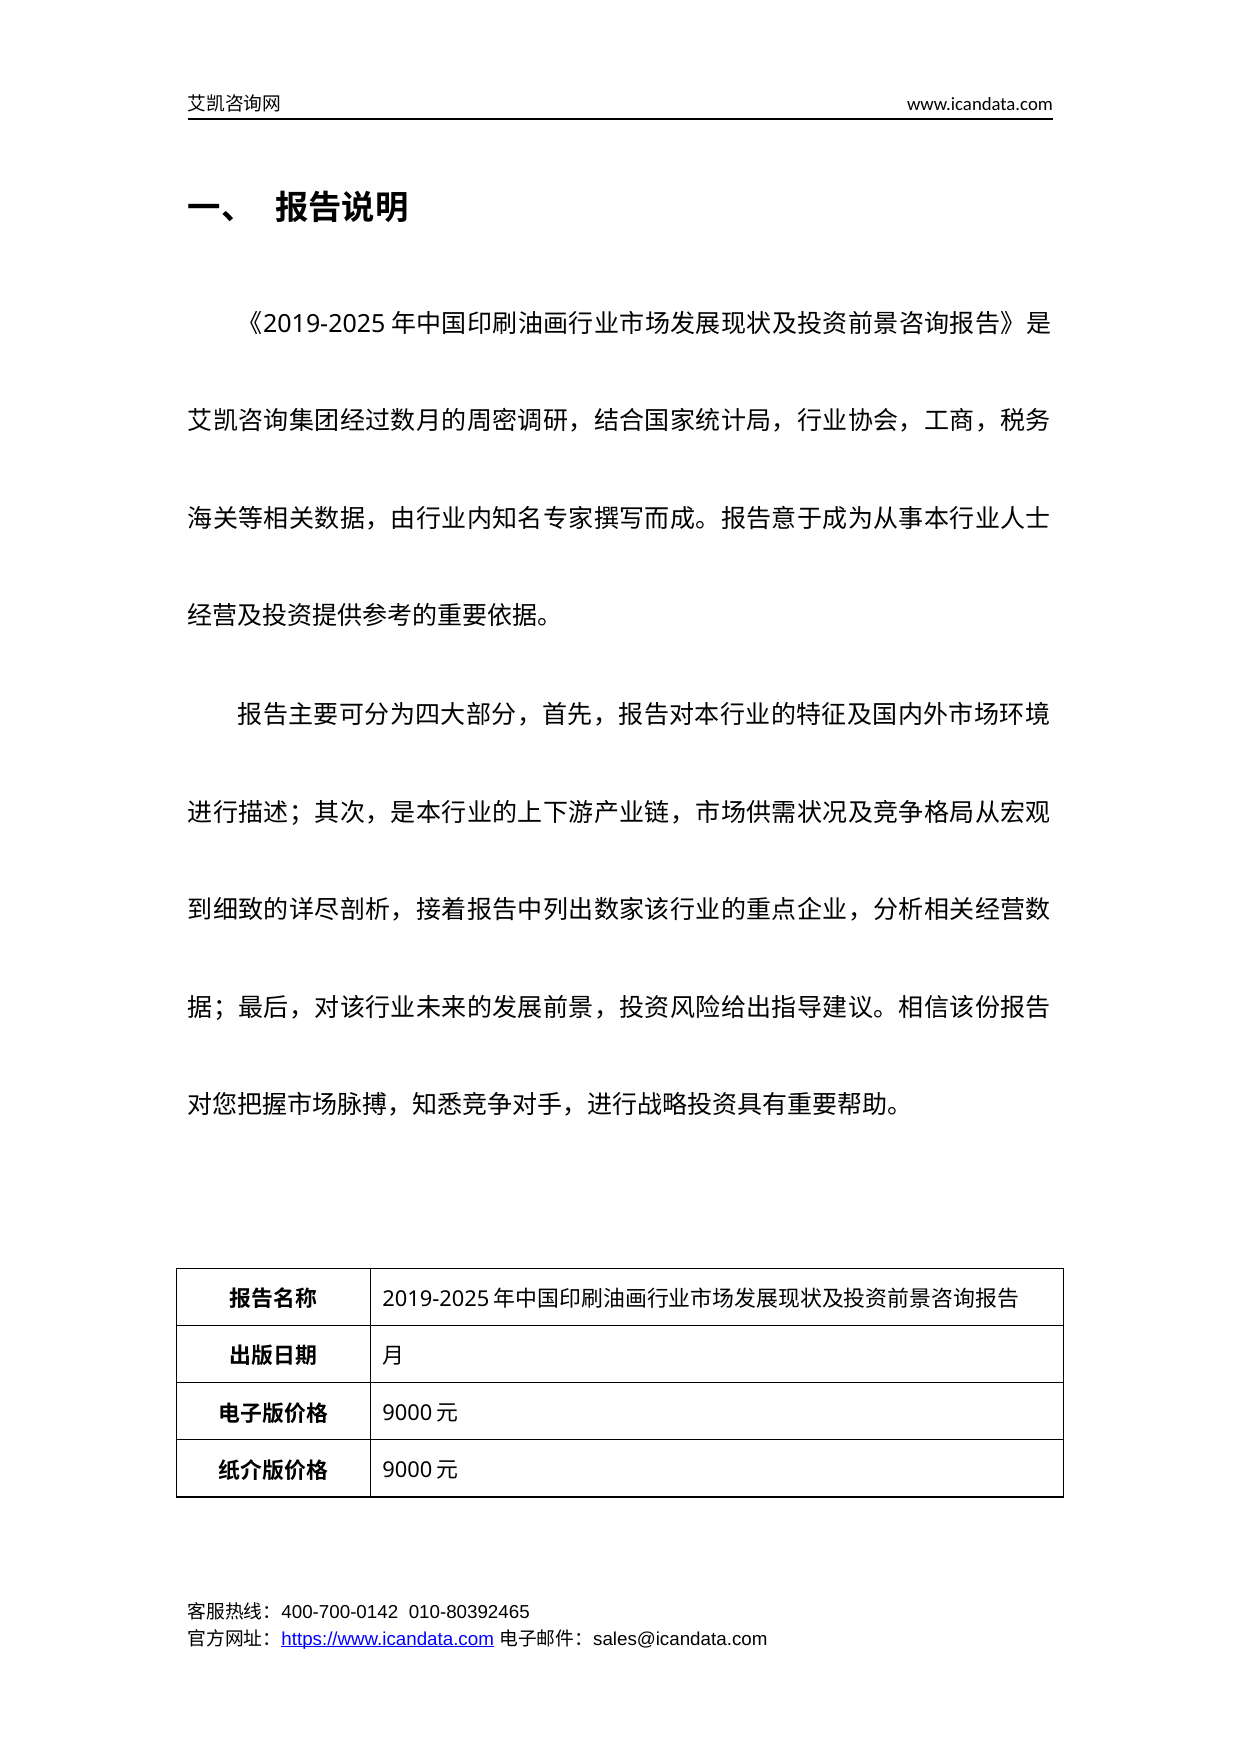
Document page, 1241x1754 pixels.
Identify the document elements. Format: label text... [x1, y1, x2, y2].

table_header 报告名称 [177, 1269, 370, 1325]
table_cell 月 [371, 1326, 1063, 1382]
text 《2019-2025年中国印刷油画行业市场发展现状及投资前景咨询报告》是艾凯咨询集团经过数月的周密调研，结合国家统计局，行业协会，工商，税务海关等相关数据，由行业内知名专家撰写而成。报告意于成为从事本行业人士经营及投资提供参考的重要依据。 [187, 289, 1053, 646]
table_header 2019-2025年中国印刷油画行业市场发展现状及投资前景咨询报告 [371, 1269, 1063, 1325]
table_cell 电子版价格 [177, 1383, 370, 1439]
table_cell 纸介版价格 [177, 1440, 370, 1496]
subtitle 报告说明 [187, 172, 1053, 237]
text 报告主要可分为四大部分，首先，报告对本行业的特征及国内外市场环境进行描述；其次，是本行业的上下游产业链，市场供需状况及竞争格局从宏观到细致的详尽剖析，接着报告中列出数家该行业的重点企业，分析相关经营数据；最后，对该行业未来的发展前景，投资风险给出指导建议。相信该份报告对您把握市场脉搏，知悉竞争对手，进行战略投资具有重要帮助。 [187, 681, 1053, 1136]
table_cell 9000元 [371, 1383, 1063, 1439]
table_cell 9000元 [371, 1440, 1063, 1496]
table_cell 出版日期 [177, 1326, 370, 1382]
